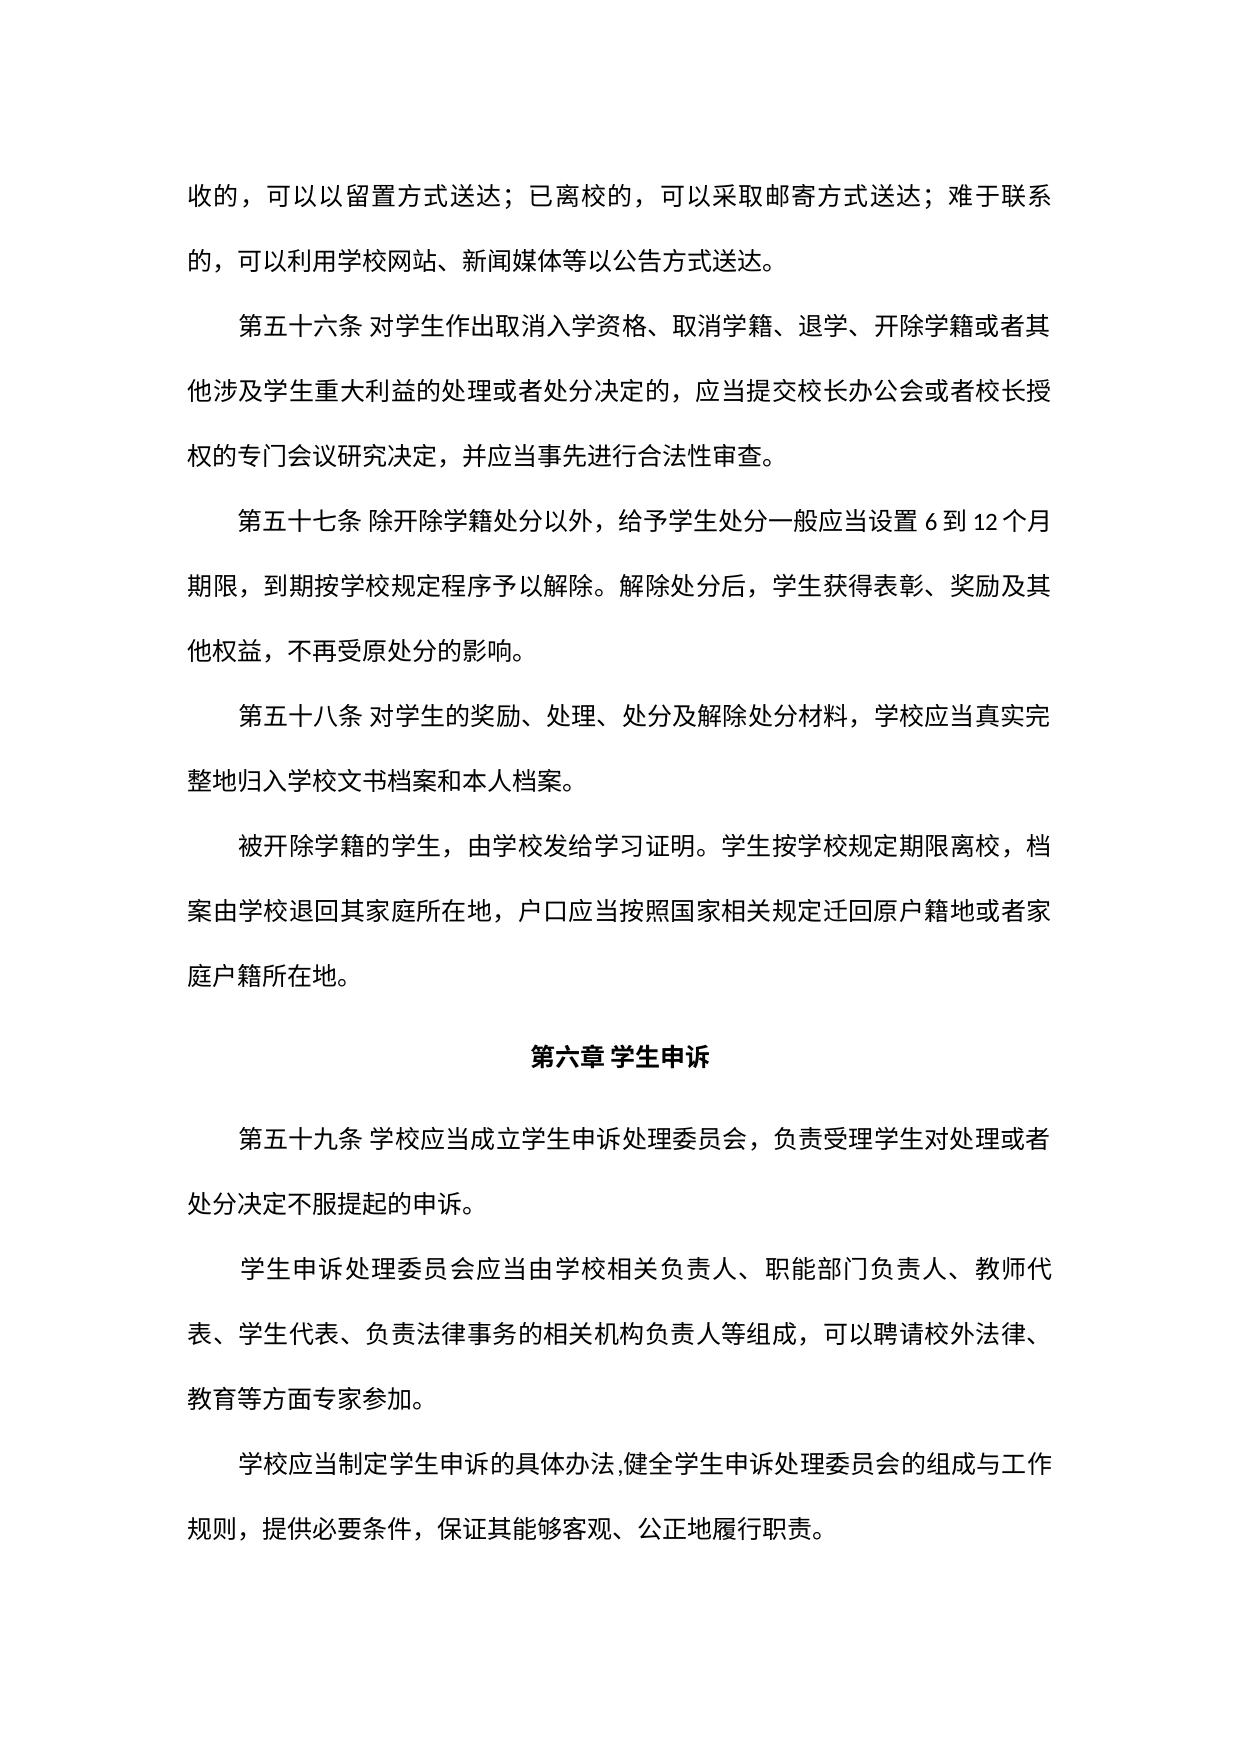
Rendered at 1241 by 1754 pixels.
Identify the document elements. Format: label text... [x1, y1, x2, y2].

text 第五十七条 除开除学籍处分以外，给予学生处分一般应当设置6到12个月期限，到期按学校规定程序予以解除。解除处分后，学生获得表彰、奖励及其他权益，不再受原处分的影响。 [187, 487, 1053, 682]
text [187, 162, 1053, 292]
text 第五十九条 学校应当成立学生申诉处理委员会，负责受理学生对处理或者处分决定不服提起的申诉。 [187, 1105, 1053, 1235]
text 学生申诉处理委员会应当由学校相关负责人、职能部门负责人、教师代表、学生代表、负责法律事务的相关机构负责人等组成，可以聘请校外法律、教育等方面专家参加。 [187, 1235, 1053, 1430]
text 被开除学籍的学生，由学校发给学习证明。学生按学校规定期限离校，档案由学校退回其家庭所在地，户口应当按照国家相关规定迁回原户籍地或者家庭户籍所在地。 [187, 812, 1053, 1007]
text 第五十六条 对学生作出取消入学资格、取消学籍、退学、开除学籍或者其他涉及学生重大利益的处理或者处分决定的，应当提交校长办公会或者校长授权的专门会议研究决定，并应当事先进行合法性审查。 [187, 292, 1053, 487]
text 第六章 学生申诉 [187, 1023, 1053, 1088]
text 学校应当制定学生申诉的具体办法,健全学生申诉处理委员会的组成与工作规则，提供必要条件，保证其能够客观、公正地履行职责。 [187, 1430, 1053, 1560]
text 第五十八条 对学生的奖励、处理、处分及解除处分材料，学校应当真实完整地归入学校文书档案和本人档案。 [187, 682, 1053, 812]
